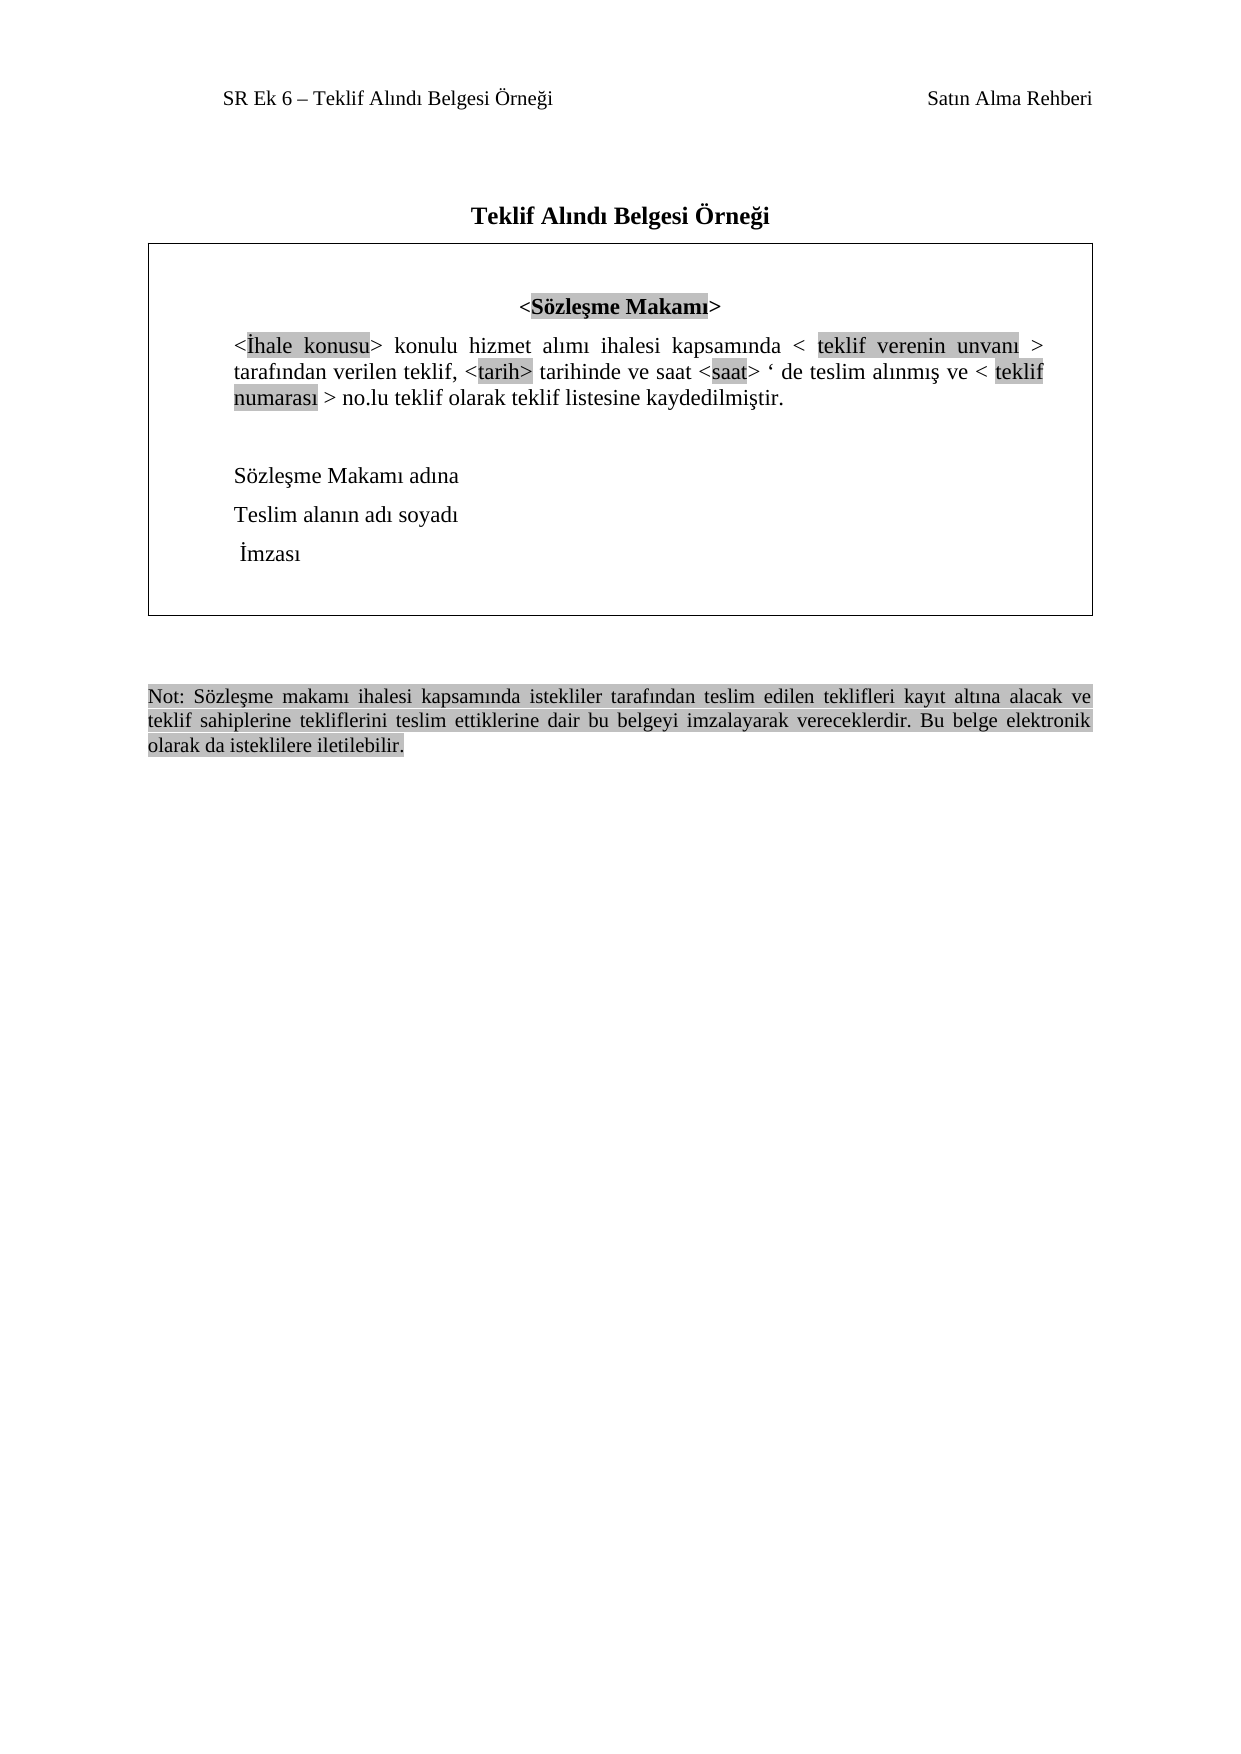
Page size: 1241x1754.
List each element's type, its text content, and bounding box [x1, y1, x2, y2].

subtitle Teklif Alındı Belgesi Örneği [148, 201, 1093, 230]
table_header <Sözleşme Makamı> <İhale konusu> konulu hizmet alımı ihalesi kapsamında < teklif verenin unvanı > tarafından verilen teklif, <tarih> tarihinde ve saat <saat> ‘ de teslim alınmış ve < teklif numarası > no.lu teklif olarak teklif listesine kaydedilmiştir. Sözleşme Makamı adına Teslim alanın adı soyadı İmzası [149, 244, 1092, 615]
text Not: Sözleşme makamı ihalesi kapsamında istekliler tarafından teslim edilen teklifleri kayıt altına alacak ve teklif sahiplerine tekliflerini teslim ettiklerine dair bu belgeyi imzalayarak vereceklerdir. Bu belge elektronik olarak da isteklilere iletilebilir. [148, 732, 1093, 757]
